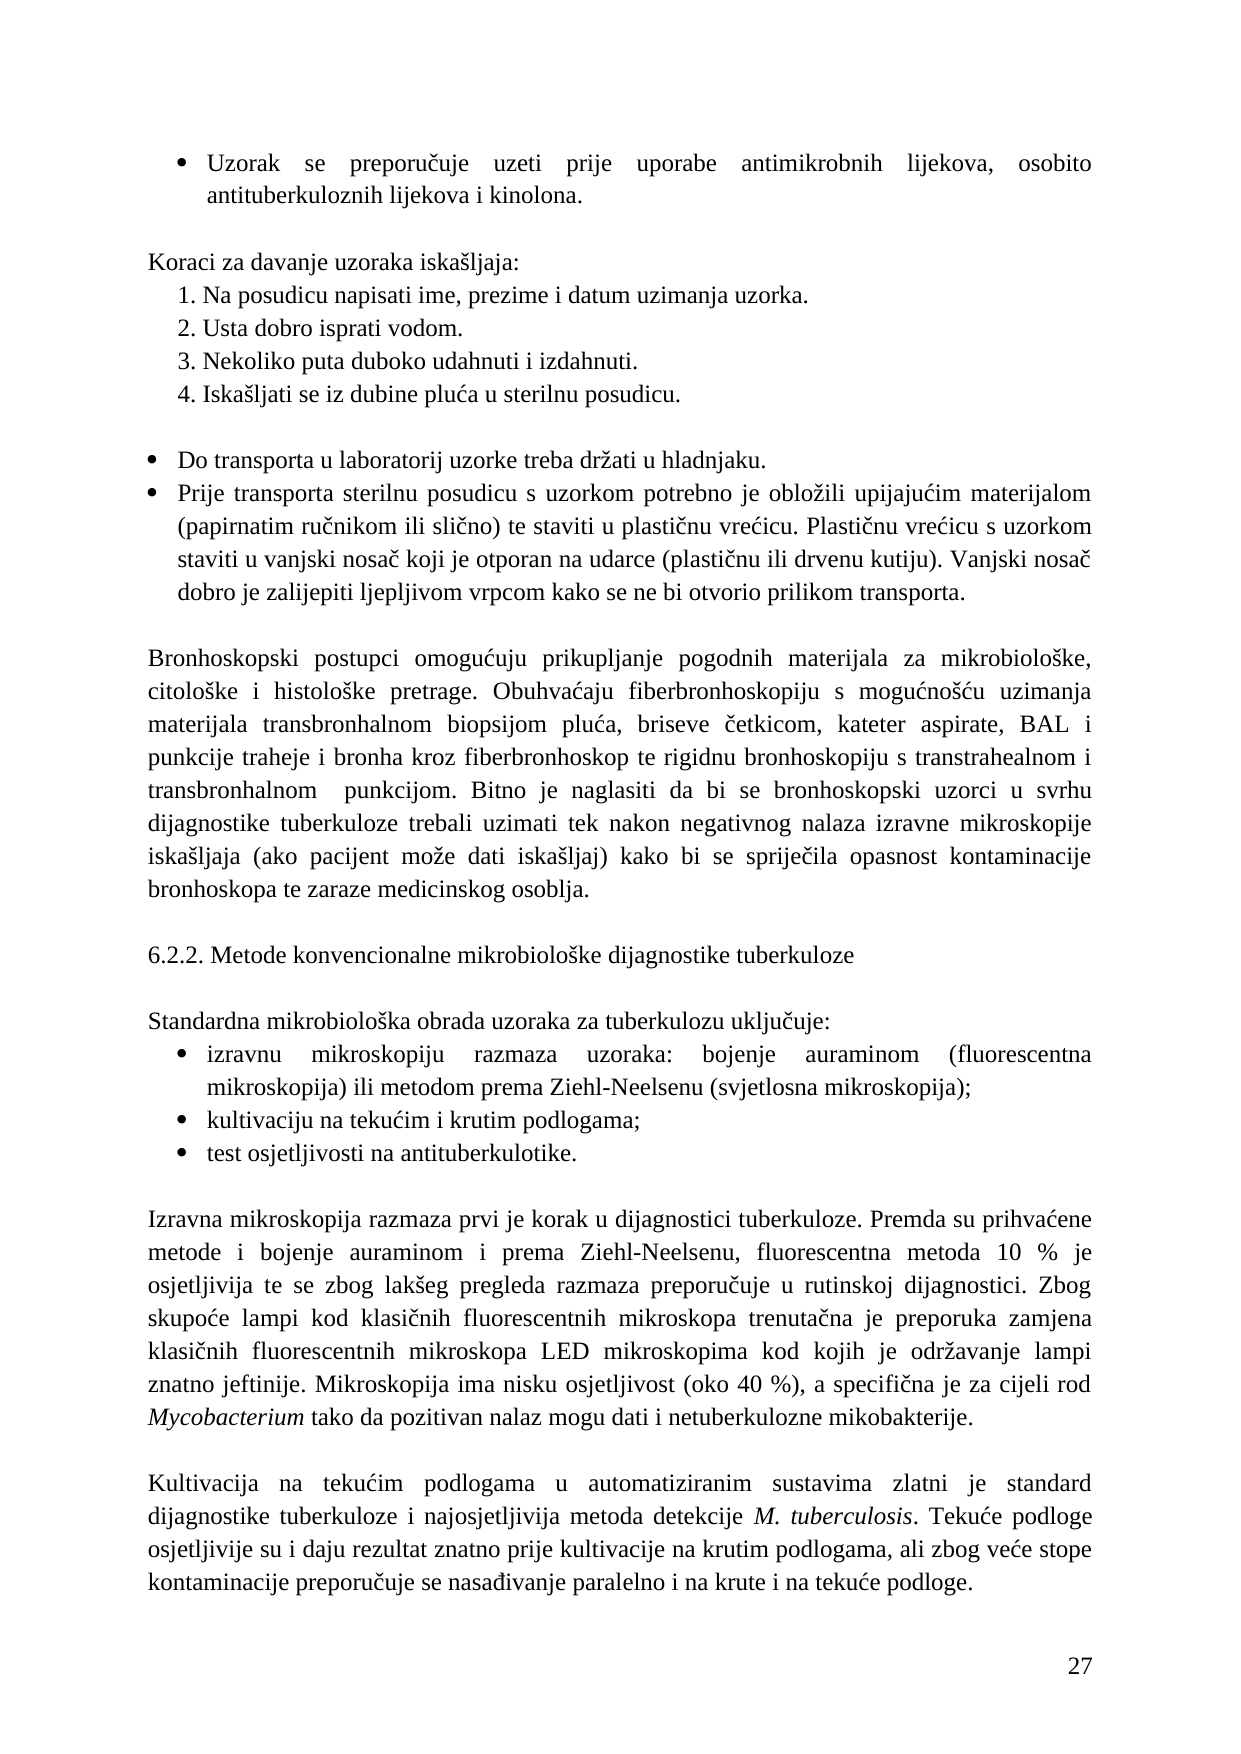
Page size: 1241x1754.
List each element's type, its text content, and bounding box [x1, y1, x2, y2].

text 6.2.2. Metode konvencionalne mikrobiološke dijagnostike tuberkuloze [148, 940, 1093, 969]
list Prije transporta sterilnu posudicu s uzorkom potrebno je obložili upijajućim materijalom (papirnatim ručnikom ili slično) te staviti u plastičnu vrećicu. Plastičnu vrećicu s uzorkom staviti u vanjski nosač koji je otporan na udarce (plastičnu ili drvenu kutiju). Vanjski nosač dobro je zalijepiti ljepljivom vrpcom kako se ne bi otvorio prilikom transporta. [148, 478, 1093, 606]
text Kultivacija na tekućim podlogama u automatiziranim sustavima zlatni je standard dijagnostike tuberkuloze i najosjetljivija metoda detekcije M. tuberculosis. Tekuće podloge osjetljivije su i daju rezultat znatno prije kultivacije na krutim podlogama, ali zbog veće stope kontaminacije preporučuje se nasađivanje paralelno i na krute i na tekuće podloge. [148, 1468, 1093, 1596]
text Koraci za davanje uzoraka iskašljaja: [148, 247, 1093, 275]
text 3. Nekoliko puta duboko udahnuti i izdahnuti. [177, 346, 1093, 374]
list Uzorak se preporučuje uzeti prije uporabe antimikrobnih lijekova, osobito antituberkuloznih lijekova i kinolona. [177, 148, 1093, 209]
text 2. Usta dobro isprati vodom. [177, 313, 1093, 341]
list Do transporta u laboratorij uzorke treba držati u hladnjaku. [148, 445, 1093, 473]
text Bronhoskopski postupci omogućuju prikupljanje pogodnih materijala za mikrobiološke, citološke i histološke pretrage. Obuhvaćaju fiberbronhoskopiju s mogućnošću uzimanja materijala transbronhalnom biopsijom pluća, briseve četkicom, kateter aspirate, BAL i punkcije traheje i bronha kroz fiberbronhoskop te rigidnu bronhoskopiju s transtrahealnom i transbronhalnom punkcijom. Bitno je naglasiti da bi se bronhoskopski uzorci u svrhu dijagnostike tuberkuloze trebali uzimati tek nakon negativnog nalaza izravne mikroskopije iskašljaja (ako pacijent može dati iskašljaj) kako bi se spriječila opasnost kontaminacije bronhoskopa te zaraze medicinskog osoblja. [148, 643, 1093, 903]
text 1. Na posudicu napisati ime, prezime i datum uzimanja uzorka. [177, 280, 1093, 308]
list izravnu mikroskopiju razmaza uzoraka: bojenje auraminom (fluorescentna mikroskopija) ili metodom prema Ziehl-Neelsenu (svjetlosna mikroskopija); [177, 1039, 1093, 1101]
text Izravna mikroskopija razmaza prvi je korak u dijagnostici tuberkuloze. Premda su prihvaćene metode i bojenje auraminom i prema Ziehl-Neelsenu, fluorescentna metoda 10 % je osjetljivija te se zbog lakšeg pregleda razmaza preporučuje u rutinskoj dijagnostici. Zbog skupoće lampi kod klasičnih fluorescentnih mikroskopa trenutačna je preporuka zamjena klasičnih fluorescentnih mikroskopa LED mikroskopima kod kojih je održavanje lampi znatno jeftinije. Mikroskopija ima nisku osjetljivost (oko 40 %), a specifična je za cijeli rod Mycobacterium tako da pozitivan nalaz mogu dati i netuberkulozne mikobakterije. [148, 1204, 1093, 1431]
list test osjetljivosti na antituberkulotike. [177, 1138, 1093, 1167]
text Standardna mikrobiološka obrada uzoraka za tuberkulozu uključuje: [148, 1006, 1093, 1035]
text 4. Iskašljati se iz dubine pluća u sterilnu posudicu. [177, 379, 1093, 407]
list kultivaciju na tekućim i krutim podlogama; [177, 1105, 1093, 1134]
